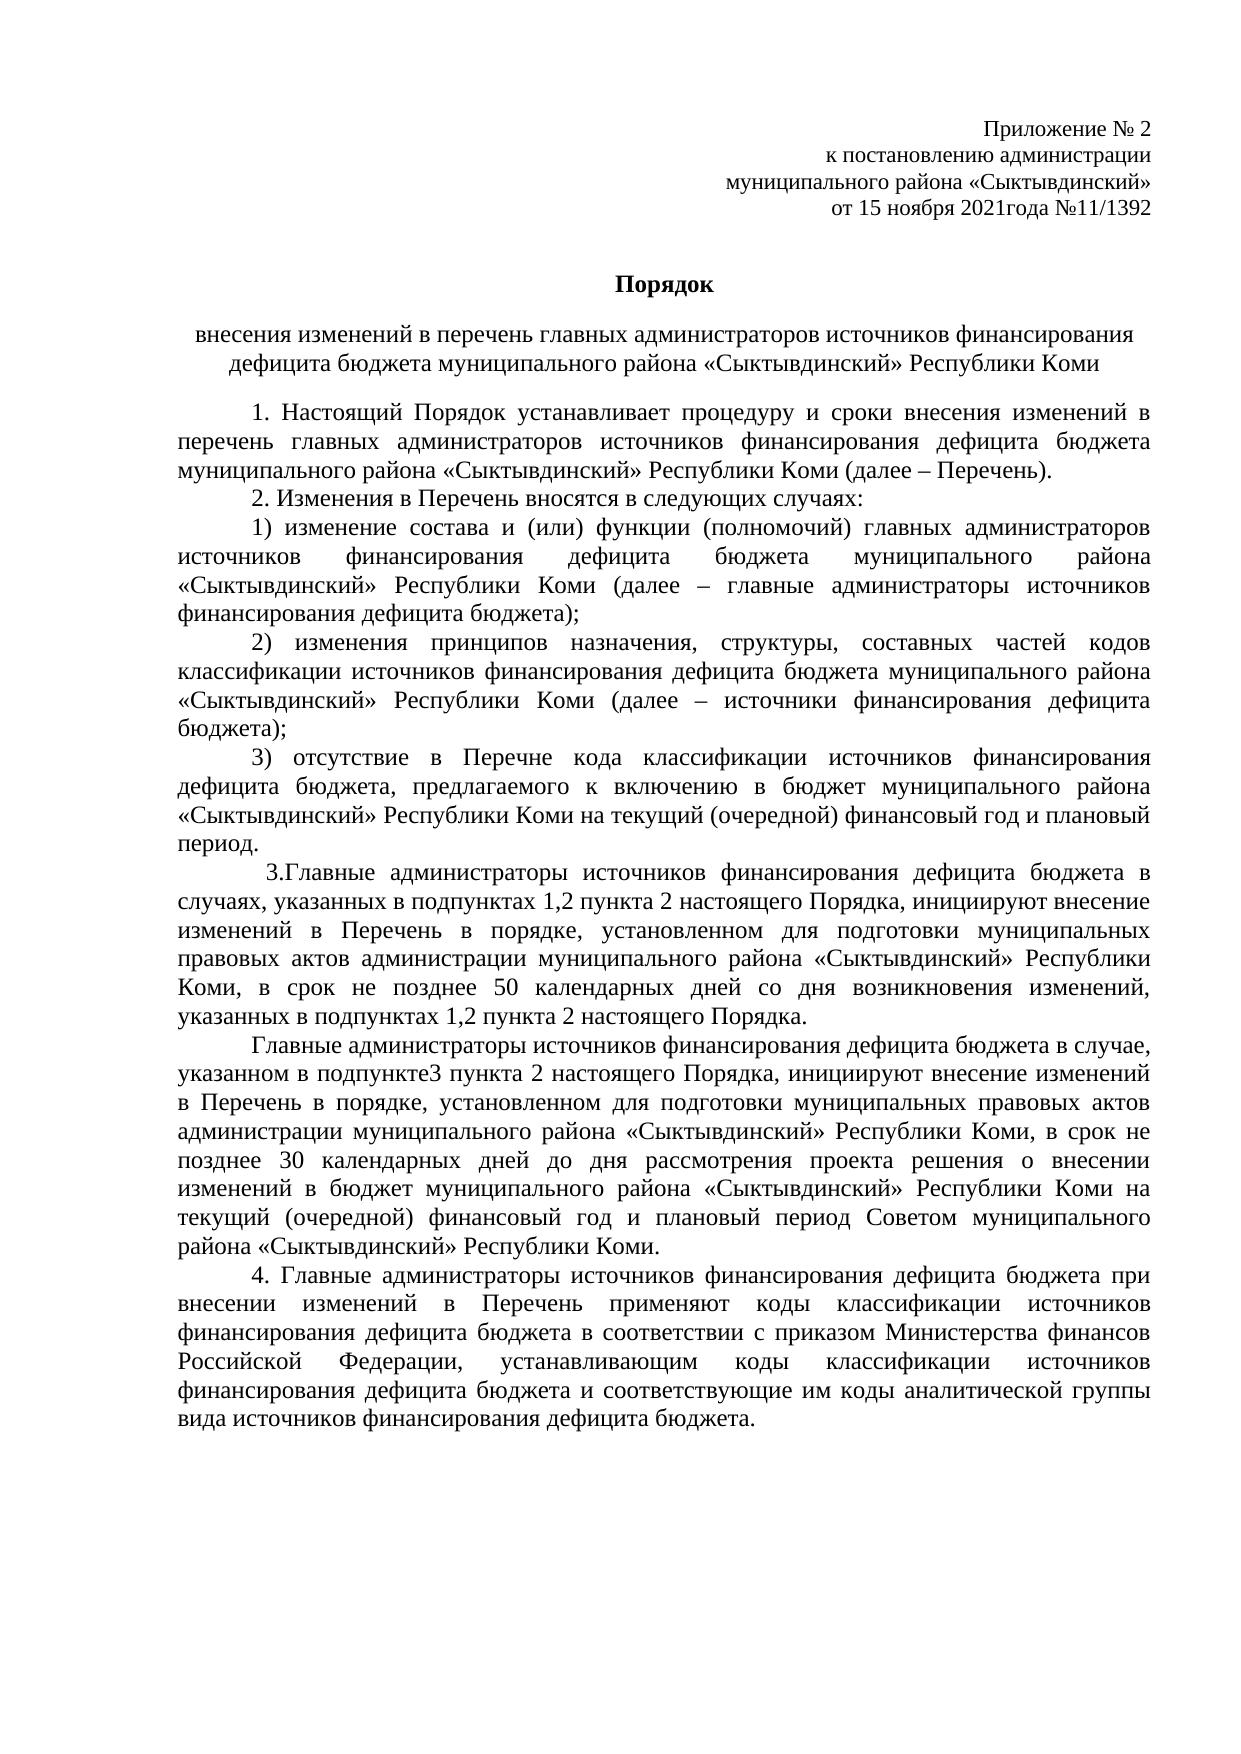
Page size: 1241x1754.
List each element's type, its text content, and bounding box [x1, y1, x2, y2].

text внесения изменений в перечень главных администраторов источников финансирования дефицита бюджета муниципального района «Сыктывдинский» Республики Коми [177, 319, 1152, 376]
text Порядок [177, 269, 1152, 298]
text 2. Изменения в Перечень вносятся в следующих случаях: [177, 483, 1152, 512]
text 2) изменения принципов назначения, структуры, составных частей кодов классификации источников финансирования дефицита бюджета муниципального района «Сыктывдинский» Республики Коми (далее – источники финансирования дефицита бюджета); [177, 627, 1152, 742]
text 1) изменение состава и (или) функции (полномочий) главных администраторов источников финансирования дефицита бюджета муниципального района «Сыктывдинский» Республики Коми (далее – главные администраторы источников финансирования дефицита бюджета); [177, 512, 1152, 627]
text к постановлению администрации [177, 141, 1152, 168]
text 3) отсутствие в Перечне кода классификации источников финансирования дефицита бюджета, предлагаемого к включению в бюджет муниципального района «Сыктывдинский» Республики Коми на текущий (очередной) финансовый год и плановый период. [177, 742, 1152, 857]
text от 15 ноября 2021года №11/1392 [177, 194, 1152, 220]
text Приложение № 2 [177, 115, 1152, 141]
text 1. Настоящий Порядок устанавливает процедуру и сроки внесения изменений в перечень главных администраторов источников финансирования дефицита бюджета муниципального района «Сыктывдинский» Республики Коми (далее – Перечень). [177, 397, 1152, 483]
text 3.Главные администраторы источников финансирования дефицита бюджета в случаях, указанных в подпунктах 1,2 пункта 2 настоящего Порядка, инициируют внесение изменений в Перечень в порядке, установленном для подготовки муниципальных правовых актов администрации муниципального района «Сыктывдинский» Республики Коми, в срок не позднее 50 календарных дней со дня возникновения изменений, указанных в подпунктах 1,2 пункта 2 настоящего Порядка. [177, 857, 1152, 1030]
text муниципального района «Сыктывдинский» [177, 168, 1152, 194]
text Главные администраторы источников финансирования дефицита бюджета в случае, указанном в подпункте3 пункта 2 настоящего Порядка, инициируют внесение изменений в Перечень в порядке, установленном для подготовки муниципальных правовых актов администрации муниципального района «Сыктывдинский» Республики Коми, в срок не позднее 30 календарных дней до дня рассмотрения проекта решения о внесении изменений в бюджет муниципального района «Сыктывдинский» Республики Коми на текущий (очередной) финансовый год и плановый период Советом муниципального района «Сыктывдинский» Республики Коми. [177, 1030, 1152, 1260]
text 4. Главные администраторы источников финансирования дефицита бюджета при внесении изменений в Перечень применяют коды классификации источников финансирования дефицита бюджета в соответствии с приказом Министерства финансов Российской Федерации, устанавливающим коды классификации источников финансирования дефицита бюджета и соответствующие им коды аналитической группы вида источников финансирования дефицита бюджета. [177, 1260, 1152, 1432]
